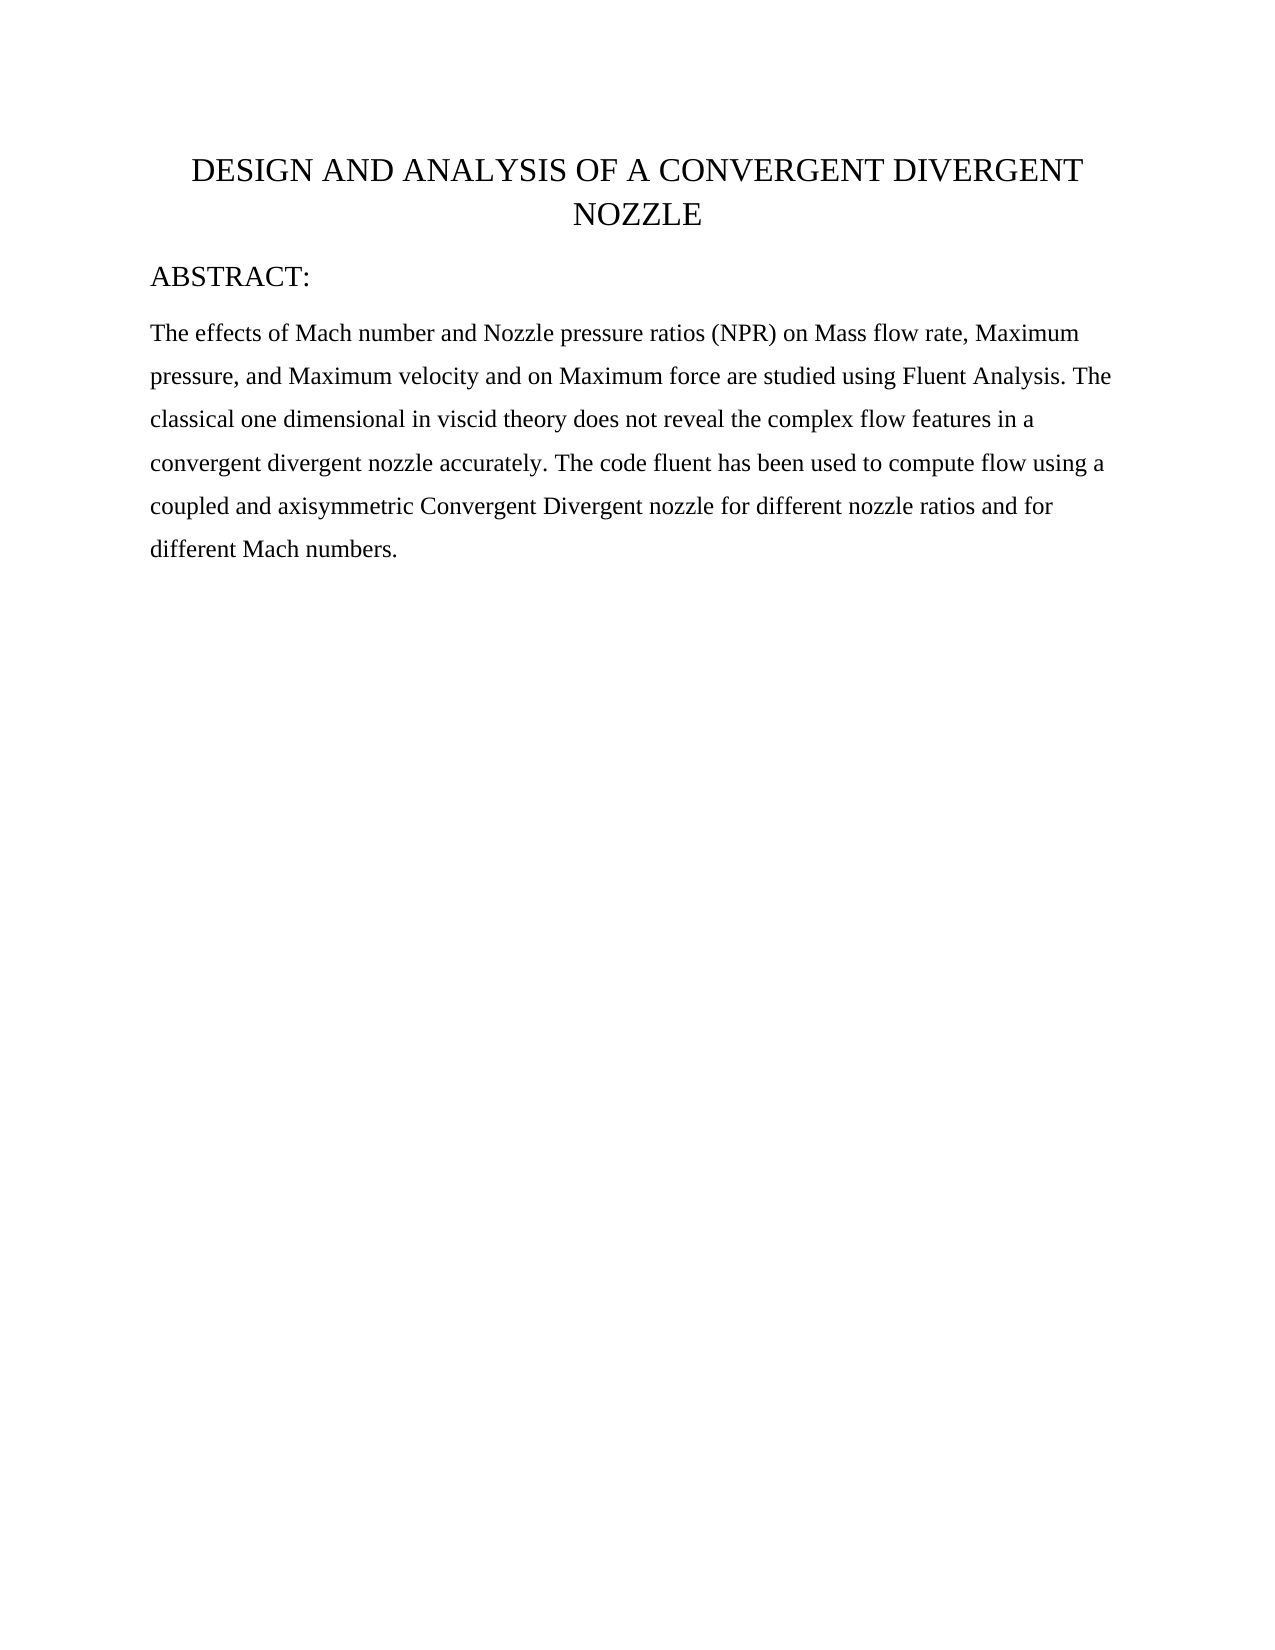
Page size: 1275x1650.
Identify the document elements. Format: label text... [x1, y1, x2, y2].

text The effects of Mach number and Nozzle pressure ratios (NPR) on Mass flow rate, Maximum pressure, and Maximum velocity and on Maximum force are studied using Fluent Analysis. The classical one dimensional in viscid theory does not reveal the complex flow features in a convergent divergent nozzle accurately. The code fluent has been used to compute flow using a coupled and axisymmetric Convergent Divergent nozzle for different nozzle ratios and for different Mach numbers. [150, 318, 1125, 605]
text DESIGN AND ANALYSIS OF A CONVERGENT DIVERGENT NOZZLE [150, 150, 1125, 232]
text ABSTRACT: [150, 259, 1125, 292]
